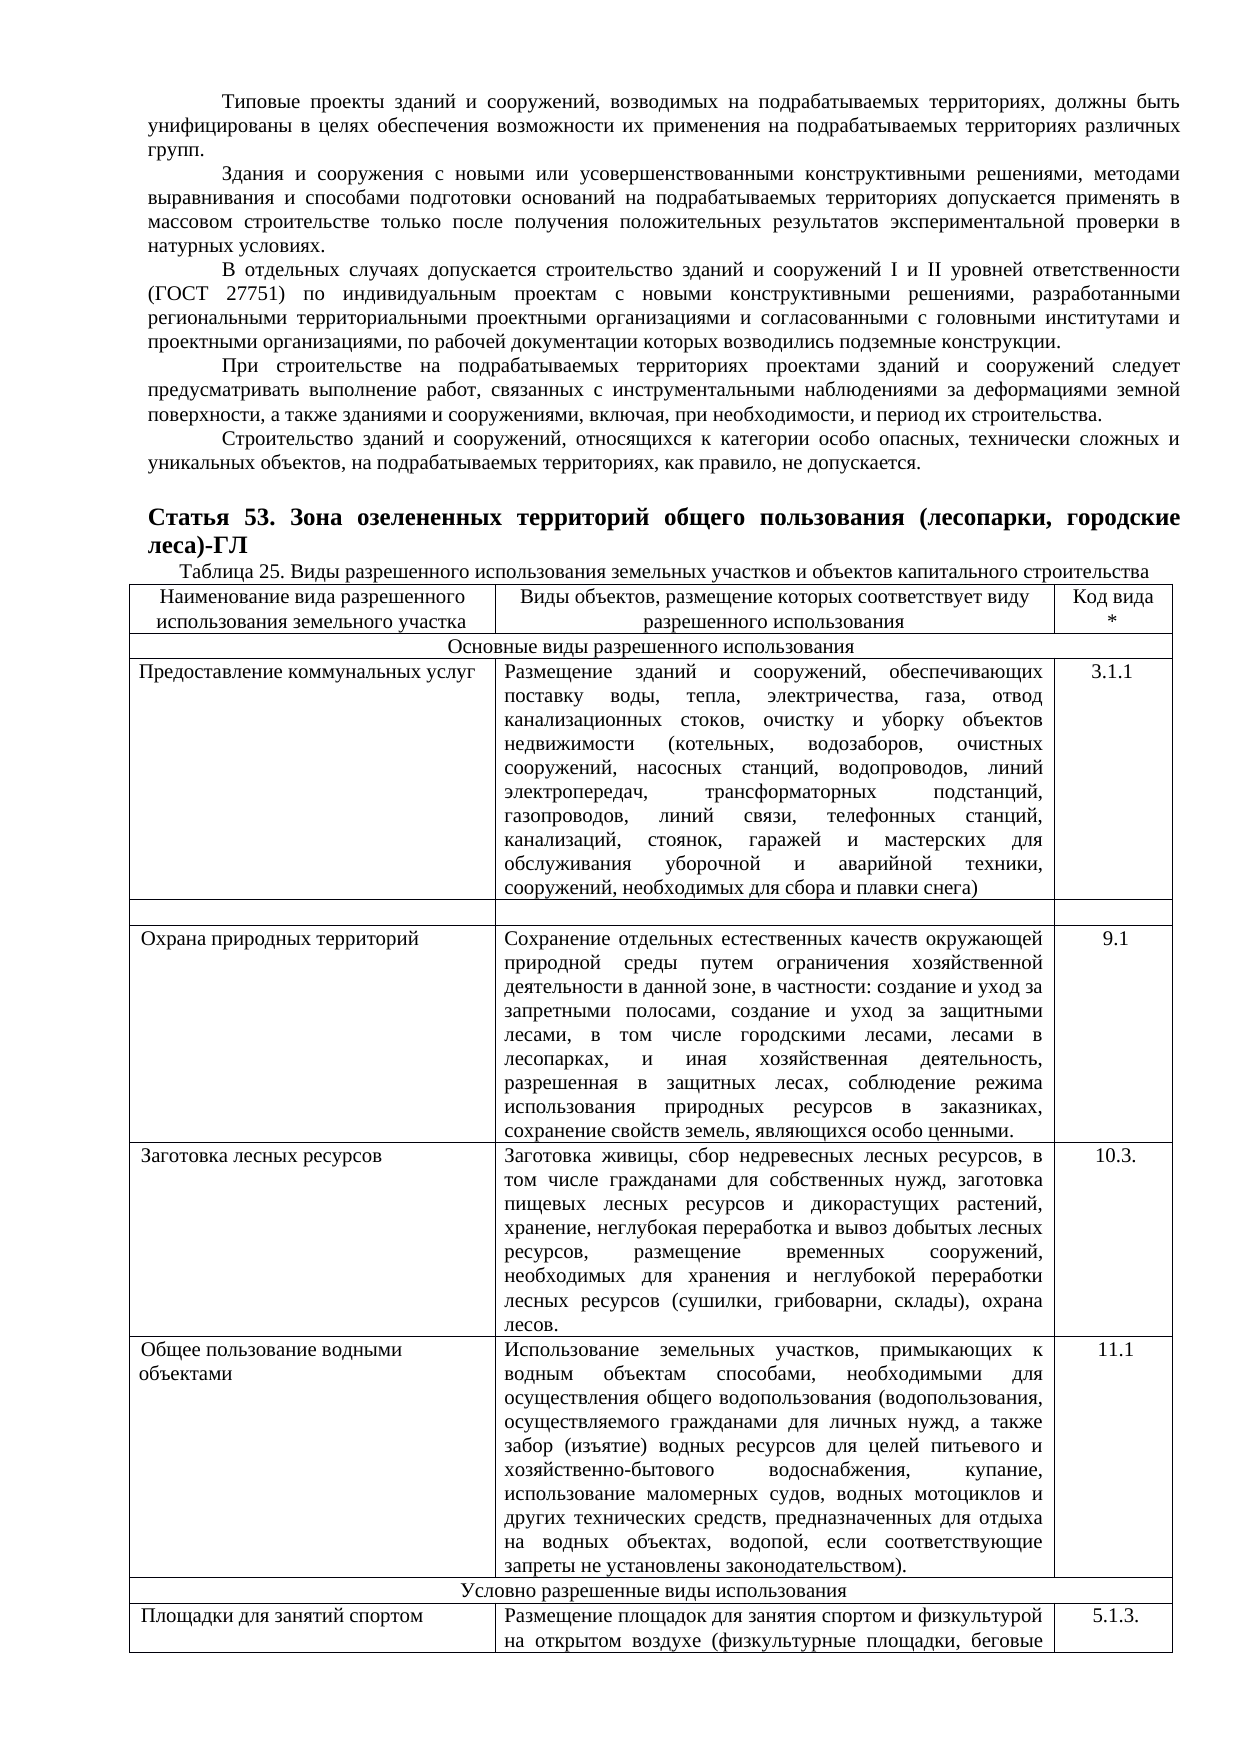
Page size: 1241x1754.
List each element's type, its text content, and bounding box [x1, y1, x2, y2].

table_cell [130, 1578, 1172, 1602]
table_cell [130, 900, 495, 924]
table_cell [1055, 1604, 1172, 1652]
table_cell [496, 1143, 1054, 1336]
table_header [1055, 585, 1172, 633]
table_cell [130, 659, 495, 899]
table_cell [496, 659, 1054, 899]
subtitle Статья 53. Зона озелененных территорий общего пользования (лесопарки, городские леса)-ГЛ [148, 502, 1181, 559]
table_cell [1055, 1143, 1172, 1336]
text Здания и сооружения с новыми или усовершенствованными конструктивными решениями, методами выравнивания и способами подготовки оснований на подрабатываемых территориях допускается применять в массовом строительстве только после получения положительных результатов экспериментальной проверки в натурных условиях. [148, 161, 1181, 257]
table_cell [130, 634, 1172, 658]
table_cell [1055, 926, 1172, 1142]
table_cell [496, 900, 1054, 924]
text Типовые проекты зданий и сооружений, возводимых на подрабатываемых территориях, должны быть унифицированы в целях обеспечения возможности их применения на подрабатываемых территориях различных групп. [148, 89, 1181, 161]
text При строительстве на подрабатываемых территориях проектами зданий и сооружений следует предусматривать выполнение работ, связанных с инструментальными наблюдениями за деформациями земной поверхности, а также зданиями и сооружениями, включая, при необходимости, и период их строительства. [148, 353, 1181, 426]
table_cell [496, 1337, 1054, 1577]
text В отдельных случаях допускается строительство зданий и сооружений I и II уровней ответственности (ГОСТ 27751) по индивидуальным проектам с новыми конструктивными решениями, разработанными региональными территориальными проектными организациями и согласованными с головными институтами и проектными организациями, по рабочей документации которых возводились подземные конструкции. [148, 257, 1181, 353]
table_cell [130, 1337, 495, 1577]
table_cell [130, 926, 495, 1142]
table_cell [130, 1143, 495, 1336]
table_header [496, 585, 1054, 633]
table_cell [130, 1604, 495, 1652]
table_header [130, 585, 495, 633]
text Строительство зданий и сооружений, относящихся к категории особо опасных, технически сложных и уникальных объектов, на подрабатываемых территориях, как правило, не допускается. [148, 426, 1181, 474]
text Таблица 25. Виды разрешенного использования земельных участков и объектов капитального строительства [148, 559, 1181, 583]
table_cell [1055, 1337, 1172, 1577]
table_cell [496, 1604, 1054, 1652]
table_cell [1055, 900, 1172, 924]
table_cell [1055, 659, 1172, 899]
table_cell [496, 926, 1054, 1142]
